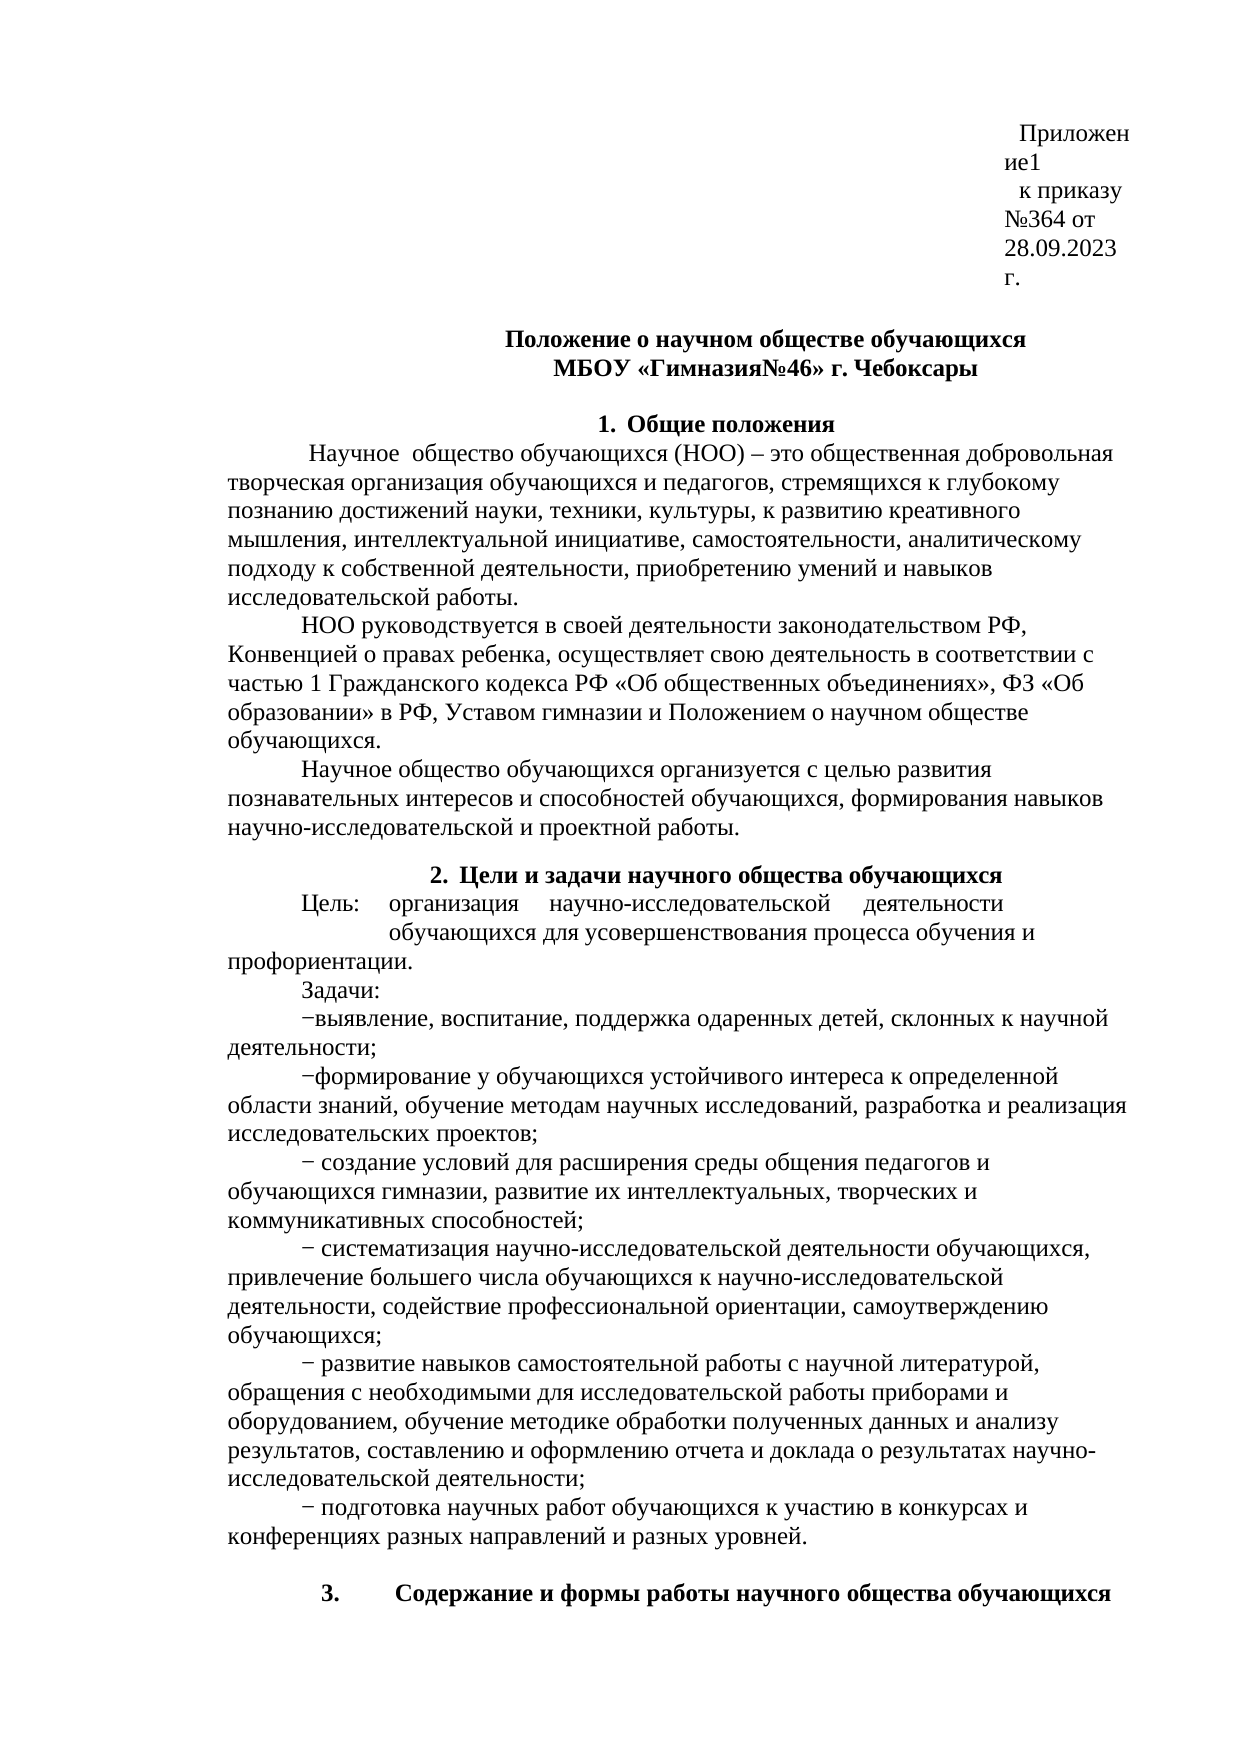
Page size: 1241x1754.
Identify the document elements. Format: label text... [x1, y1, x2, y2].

text −формирование у обучающихся устойчивого интереса к определенной области знаний, обучение методам научных исследований, разработка и реализация исследовательских проектов; [227, 1061, 1137, 1147]
text Задачи: [301, 975, 1137, 1003]
text к приказу №364 от 28.09.2023 г. [1004, 176, 1137, 291]
text −выявление, воспитание, поддержка одаренных детей, склонных к научной деятельности; [227, 1003, 1137, 1061]
text МБОУ «Гимназия№46» г. Чебоксары [394, 353, 1137, 382]
subtitle Содержание и формы работы научного общества обучающихся [295, 1578, 1137, 1607]
text − систематизация научно-исследовательской деятельности обучающихся, привлечение большего числа обучающихся к научно-исследовательской деятельности, содействие профессиональной ориентации, самоутверждению обучающихся; [227, 1233, 1137, 1348]
text Цель: организация научно-исследовательской деятельности обучающихся для усовершенствования процесса обучения и профориентации. [227, 888, 1137, 975]
text − создание условий для расширения среды общения педагогов и обучающихся гимназии, развитие их интеллектуальных, творческих и коммуникативных способностей; [227, 1147, 1137, 1233]
text − развитие навыков самостоятельной работы с научной литературой, обращения с необходимыми для исследовательской работы приборами и оборудованием, обучение методике обработки полученных данных и анализу результатов, составлению и оформлению отчета и доклада о результатах научно-исследовательской деятельности; [227, 1348, 1137, 1492]
list Общие положения [295, 409, 1137, 438]
subtitle Цели и задачи научного общества обучающихся [295, 860, 1137, 888]
text Научное общество обучающихся (НОО) – это общественная добровольная творческая организация обучающихся и педагогов, стремящихся к глубокому познанию достижений науки, техники, культуры, к развитию креативного мышления, интеллектуальной инициативе, самостоятельности, аналитическому подходу к собственной деятельности, приобретению умений и навыков исследовательской работы. [227, 438, 1137, 611]
text − подготовка научных работ обучающихся к участию в конкурсах и конференциях разных направлений и разных уровней. [227, 1492, 1137, 1550]
text Научное общество обучающихся организуется с целью развития познавательных интересов и способностей обучающихся, формирования навыков научно-исследовательской и проектной работы. [227, 754, 1137, 841]
text НОО руководствуется в своей деятельности законодательством РФ, Конвенцией о правах ребенка, осуществляет свою деятельность в соответствии с частью 1 Гражданского кодекса РФ «Об общественных объединениях», ФЗ «Об образовании» в РФ, Уставом гимназии и Положением о научном обществе обучающихся. [227, 611, 1137, 754]
text Приложение1 [1004, 118, 1137, 176]
text Положение о научном обществе обучающихся [394, 324, 1137, 353]
